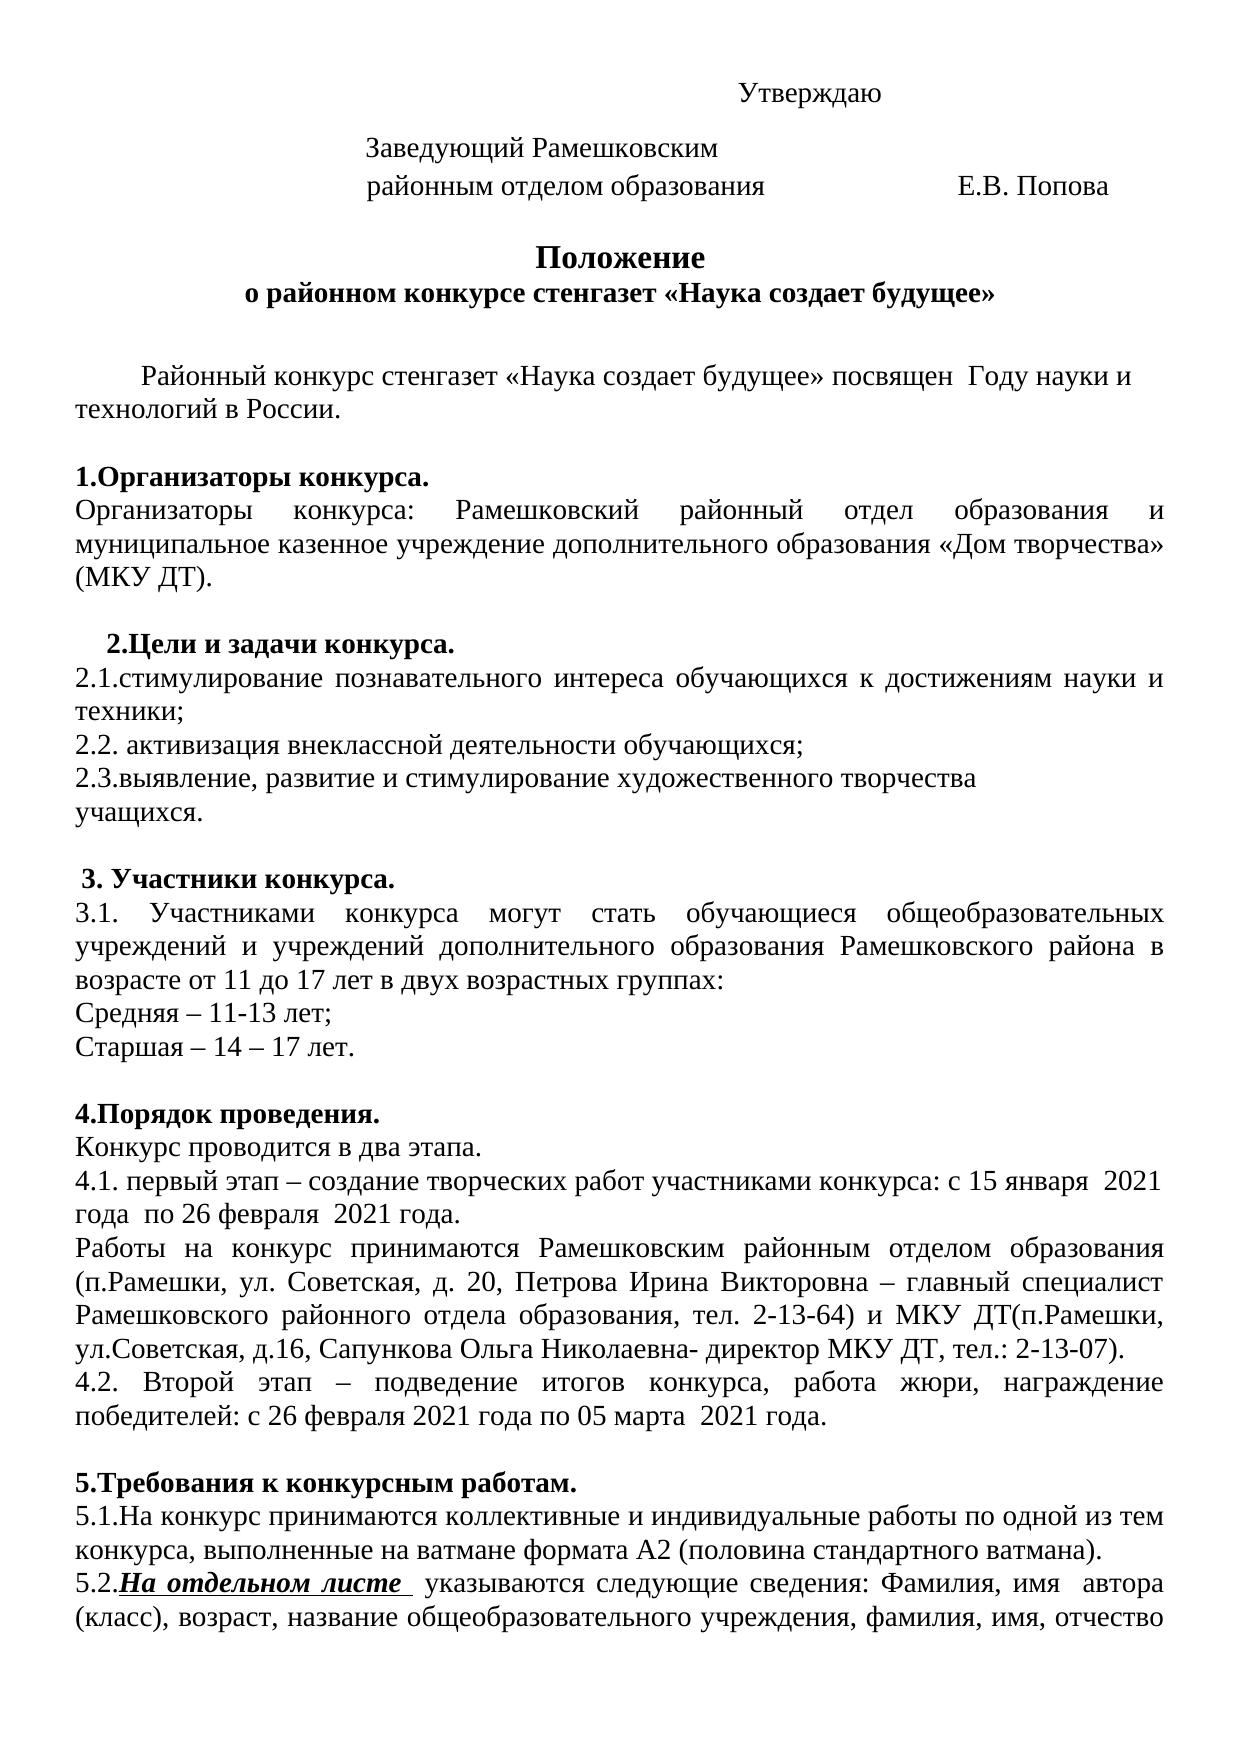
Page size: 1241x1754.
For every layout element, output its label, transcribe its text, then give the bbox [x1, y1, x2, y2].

text Положение [75, 237, 1165, 276]
text 4.2. Второй этап – подведение итогов конкурса, работа жюри, награждение победителей: с 26 февраля 2021 года по 05 марта 2021 года. [75, 1364, 1165, 1431]
text 5.Требования к конкурсным работам. [75, 1465, 1165, 1498]
text районным отделом образования Е.В. Попова [75, 168, 1165, 202]
text Утверждаю [75, 75, 1165, 108]
text 3.1. Участниками конкурса могут стать обучающиеся общеобразовательных учреждений и учреждений дополнительного образования Рамешковского района в возрасте от 11 до 17 лет в двух возрастных группах: [75, 895, 1165, 995]
text о районном конкурсе стенгазет «Наука создает будущее» [75, 276, 1165, 309]
text учащихся. [75, 794, 1165, 828]
text 2.1.стимулирование познавательного интереса обучающихся к достижениям науки и техники; [75, 660, 1165, 727]
text 5.1.На конкурс принимаются коллективные и индивидуальные работы по одной из тем конкурса, выполненные на ватмане формата А2 (половина стандартного ватмана). [75, 1498, 1165, 1566]
text 2.3.выявление, развитие и стимулирование художественного творчества [75, 761, 1165, 794]
text 3. Участники конкурса. [75, 861, 1165, 895]
text Старшая – 14 – 17 лет. [75, 1029, 1165, 1062]
text Районный конкурс стенгазет «Наука создает будущее» посвящен Году науки и технологий в России. [75, 358, 1165, 425]
text 2.Цели и задачи конкурса. [75, 626, 1165, 660]
text Конкурс проводится в два этапа. [75, 1129, 1165, 1163]
text Работы на конкурс принимаются Рамешковским районным отделом образования (п.Рамешки, ул. Советская, д. 20, Петрова Ирина Викторовна – главный специалист Рамешковского районного отдела образования, тел. 2-13-64) и МКУ ДТ(п.Рамешки, ул.Советская, д.16, Сапункова Ольга Николаевна- директор МКУ ДТ, тел.: 2-13-07). [75, 1230, 1165, 1364]
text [75, 1566, 1165, 1633]
text 1.Организаторы конкурса. [75, 459, 1165, 492]
text Средняя – 11-13 лет; [75, 995, 1165, 1029]
text 4.Порядок проведения. [75, 1096, 1165, 1129]
text 4.1. первый этап – создание творческих работ участниками конкурса: с 15 января 2021 года по 26 февраля 2021 года. [75, 1163, 1165, 1230]
text 2.2. активизация внеклассной деятельности обучающихся; [75, 727, 1165, 761]
text Заведующий Рамешковским [75, 130, 1165, 163]
text Организаторы конкурса: Рамешковский районный отдел образования и муниципальное казенное учреждение дополнительного образования «Дом творчества» (МКУ ДТ). [75, 492, 1165, 593]
